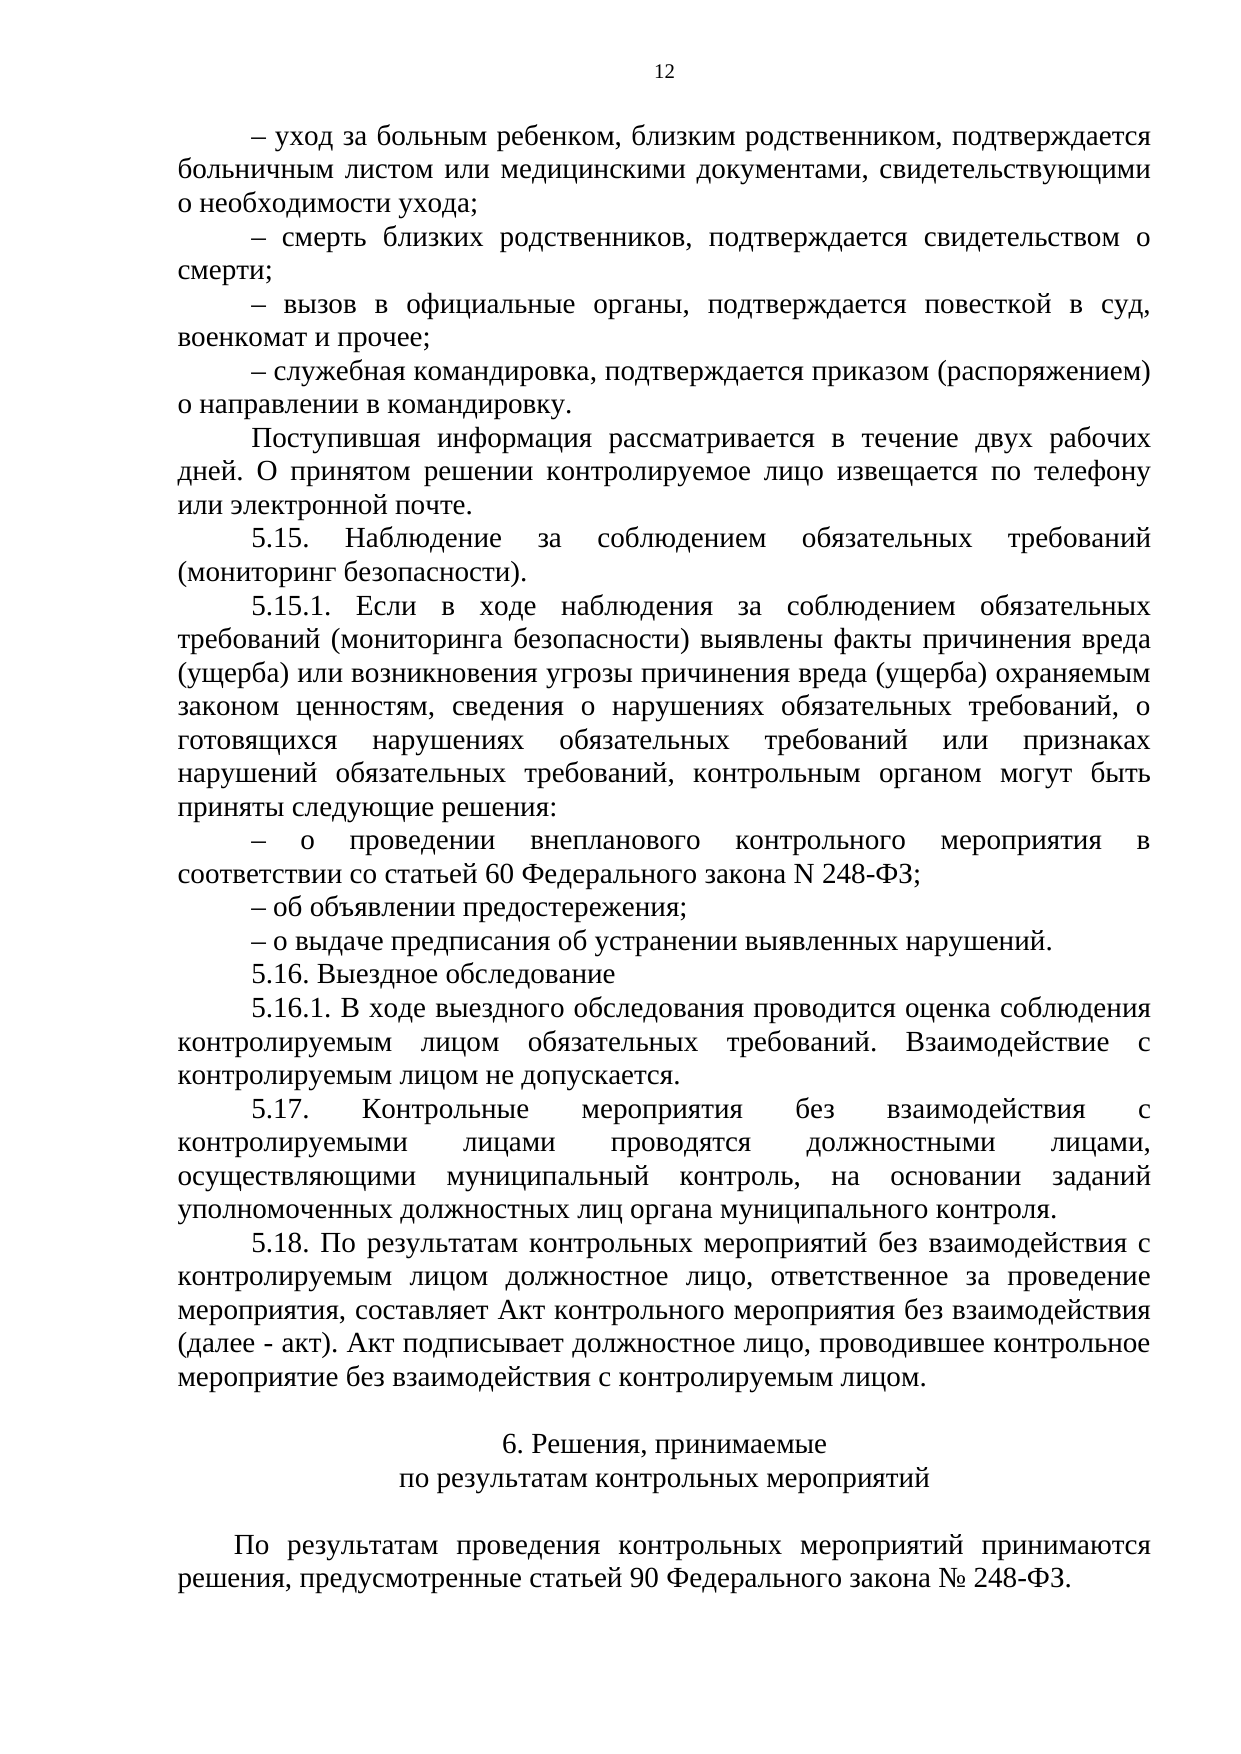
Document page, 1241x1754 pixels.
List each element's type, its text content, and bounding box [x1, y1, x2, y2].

text Поступившая информация рассматривается в течение двух рабочих дней. О принятом решении контролируемое лицо извещается по телефону или электронной почте. [177, 420, 1152, 521]
text 6. Решения, принимаемые [177, 1426, 1152, 1460]
text – об объявлении предостережения; [177, 889, 1152, 923]
text 5.15.1. Если в ходе наблюдения за соблюдением обязательных требований (мониторинга безопасности) выявлены факты причинения вреда (ущерба) или возникновения угрозы причинения вреда (ущерба) охраняемым законом ценностям, сведения о нарушениях обязательных требований, о готовящихся нарушениях обязательных требований или признаках нарушений обязательных требований, контрольным органом могут быть приняты следующие решения: [177, 588, 1152, 822]
text 5.16.1. В ходе выездного обследования проводится оценка соблюдения контролируемым лицом обязательных требований. Взаимодействие с контролируемым лицом не допускается. [177, 990, 1152, 1091]
text 5.15. Наблюдение за соблюдением обязательных требований (мониторинг безопасности). [177, 521, 1152, 588]
text – смерть близких родственников, подтверждается свидетельством о смерти; [177, 219, 1152, 286]
text – о выдаче предписания об устранении выявленных нарушений. [177, 923, 1152, 957]
text – вызов в официальные органы, подтверждается повесткой в суд, военкомат и прочее; [177, 286, 1152, 353]
text – о проведении внепланового контрольного мероприятия в соответствии со статьей 60 Федерального закона N 248-ФЗ; [177, 822, 1152, 889]
text – служебная командировка, подтверждается приказом (распоряжением) о направлении в командировку. [177, 353, 1152, 420]
text 5.16. Выездное обследование [177, 957, 1152, 990]
text 5.18. По результатам контрольных мероприятий без взаимодействия с контролируемым лицом должностное лицо, ответственное за проведение мероприятия, составляет Акт контрольного мероприятия без взаимодействия (далее - акт). Акт подписывает должностное лицо, проводившее контрольное мероприятие без взаимодействия с контролируемым лицом. [177, 1225, 1152, 1393]
text – уход за больным ребенком, близким родственником, подтверждается больничным листом или медицинскими документами, свидетельствующими о необходимости ухода; [177, 118, 1152, 219]
text По результатам проведения контрольных мероприятий принимаются решения, предусмотренные статьей 90 Федерального закона № 248-ФЗ. [177, 1527, 1152, 1594]
text по результатам контрольных мероприятий [177, 1460, 1152, 1493]
text 5.17. Контрольные мероприятия без взаимодействия с контролируемыми лицами проводятся должностными лицами, осуществляющими муниципальный контроль, на основании заданий уполномоченных должностных лиц органа муниципального контроля. [177, 1091, 1152, 1225]
